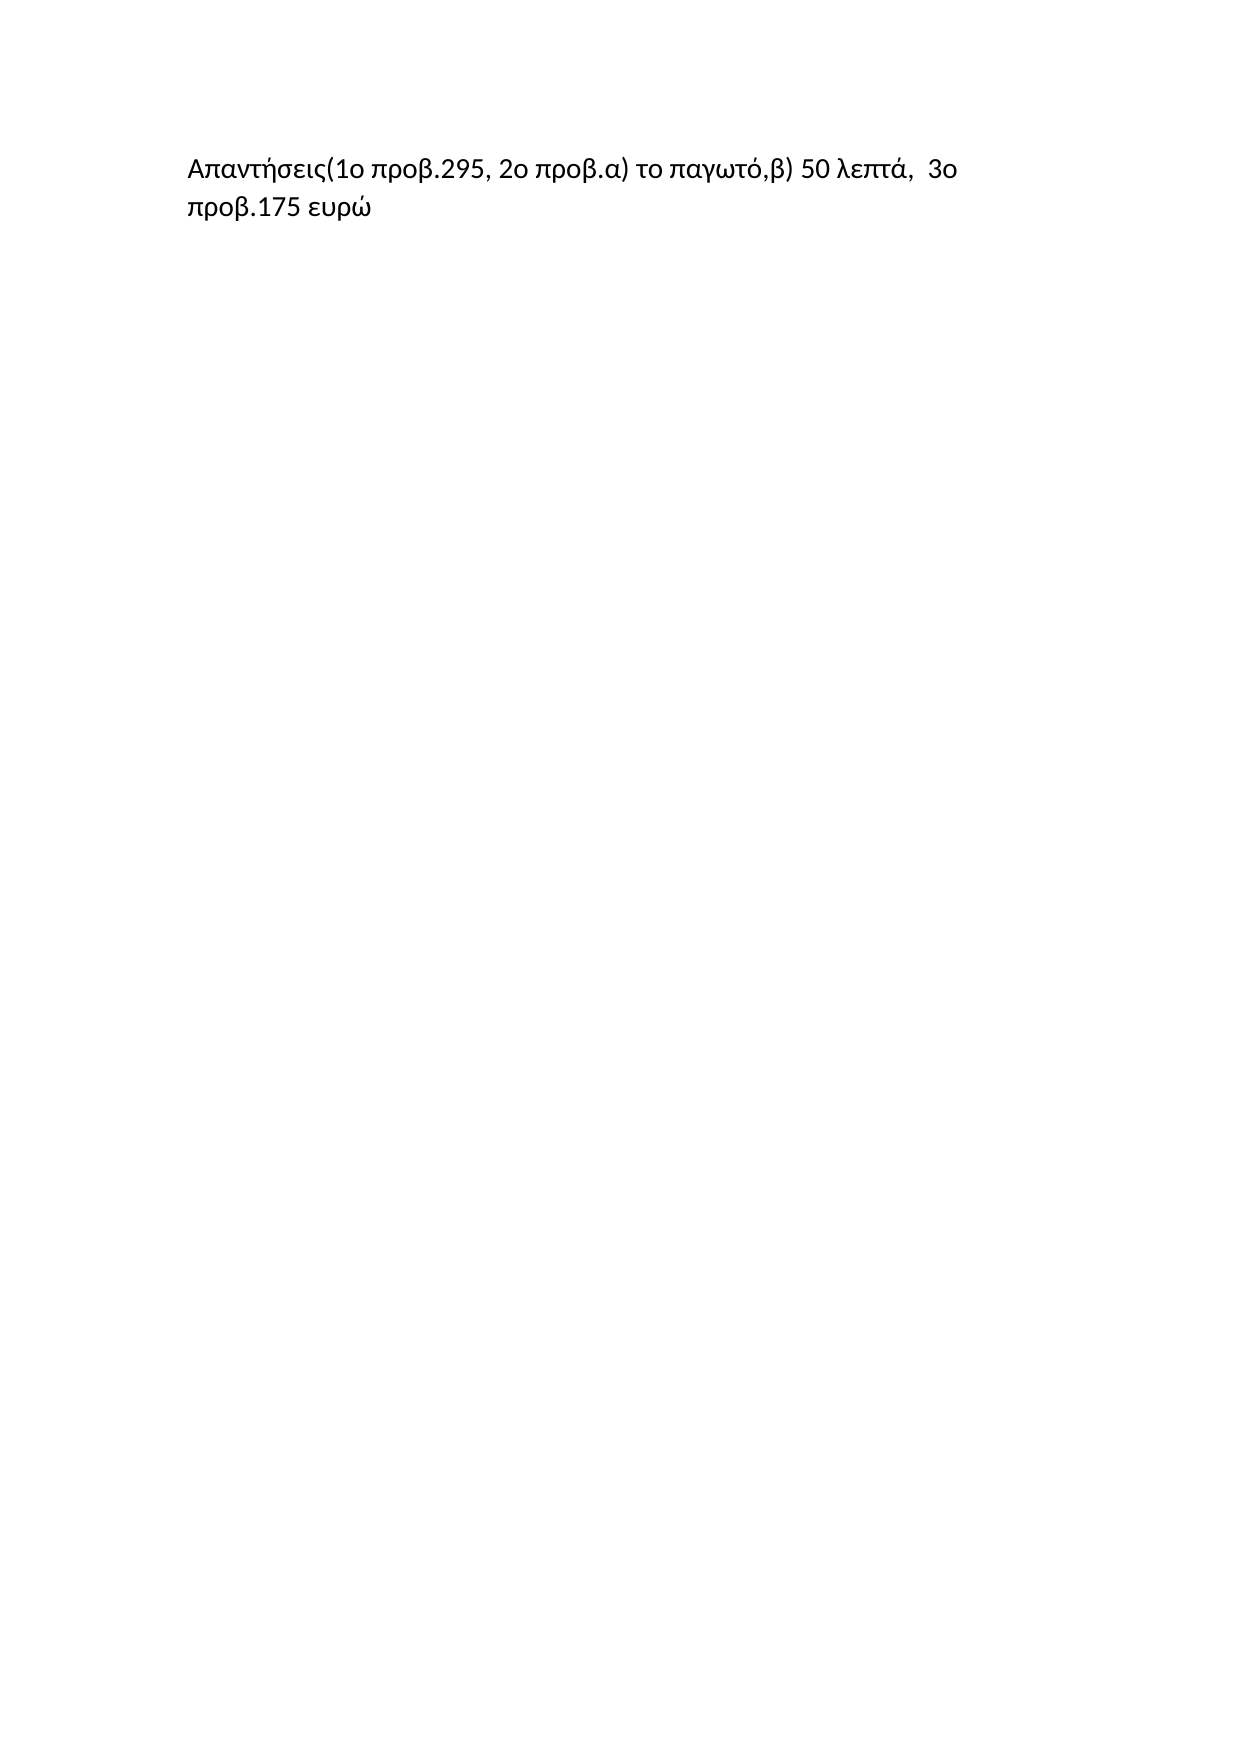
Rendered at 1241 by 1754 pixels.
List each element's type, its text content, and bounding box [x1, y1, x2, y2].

text Απαντήσεις(1ο προβ.295, 2ο προβ.α) το παγωτό,β) 50 λεπτά, 3ο προβ.175 ευρώ [187, 150, 1053, 224]
